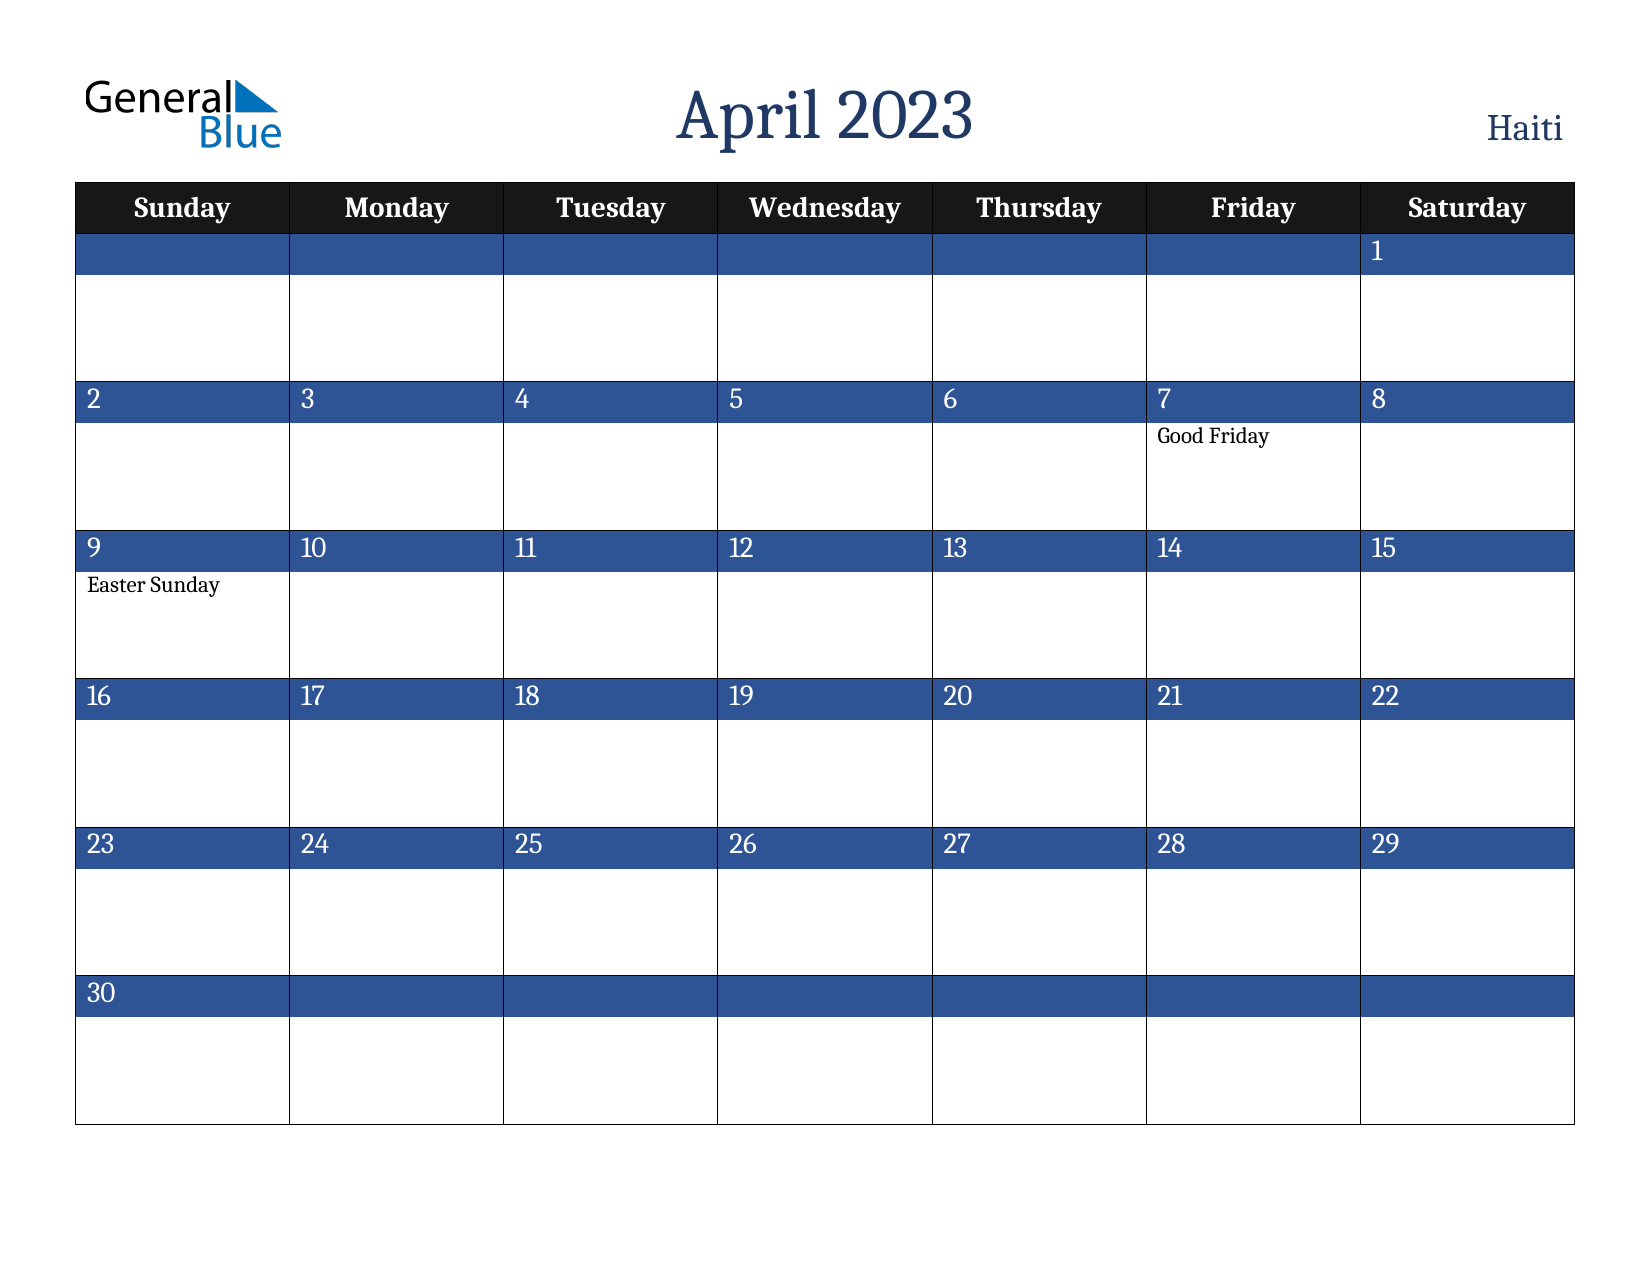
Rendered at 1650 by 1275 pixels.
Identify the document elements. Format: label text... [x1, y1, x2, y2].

table_cell 22 [1361, 679, 1574, 720]
table_cell [1147, 976, 1360, 1017]
table_cell 4 [504, 382, 717, 423]
table_cell 7 [1147, 382, 1360, 423]
table_header [76, 75, 503, 182]
table_cell [1361, 572, 1574, 678]
table_cell [1147, 869, 1360, 975]
table_cell [290, 275, 503, 381]
table_cell [933, 275, 1146, 381]
table_cell [1147, 275, 1360, 381]
table_cell [1147, 720, 1360, 827]
table_cell [718, 976, 932, 1017]
table_cell 13 [933, 531, 1146, 572]
table_cell Sunday [76, 183, 289, 233]
table_cell [718, 720, 932, 827]
table_cell [1361, 1017, 1574, 1123]
table_cell [1361, 869, 1574, 975]
table_cell [76, 720, 289, 827]
table_cell Saturday [1361, 183, 1574, 233]
picture [86, 80, 281, 148]
table_cell [1147, 234, 1360, 275]
table_cell [76, 275, 289, 381]
table_cell [290, 1017, 503, 1123]
table_cell [933, 423, 1146, 530]
table_cell [504, 976, 717, 1017]
table_cell [290, 234, 503, 275]
table_cell 14 [1147, 531, 1360, 572]
table_header Haiti [1146, 75, 1574, 182]
table_cell [718, 572, 932, 678]
table_cell [1361, 423, 1574, 530]
table_cell [933, 869, 1146, 975]
table_header April 2023 [504, 75, 1146, 182]
table_cell [290, 572, 503, 678]
table_cell [290, 976, 503, 1017]
table_cell [933, 1017, 1146, 1123]
table_cell 9 [76, 531, 289, 572]
table_cell [504, 1017, 717, 1123]
table_cell [933, 720, 1146, 827]
table_cell 1 [1361, 234, 1574, 275]
table_cell [933, 572, 1146, 678]
table_cell [504, 423, 717, 530]
table_cell 3 [290, 382, 503, 423]
table_cell 20 [933, 679, 1146, 720]
table_cell [1361, 976, 1574, 1017]
table_cell 8 [1361, 382, 1574, 423]
table_cell [504, 234, 717, 275]
table_cell [1147, 572, 1360, 678]
table_cell [1147, 1017, 1360, 1123]
table_cell 25 [504, 828, 717, 869]
table_cell [718, 275, 932, 381]
table_cell [718, 1017, 932, 1123]
table_cell Tuesday [504, 183, 717, 233]
table_cell 12 [718, 531, 932, 572]
table_cell 27 [933, 828, 1146, 869]
table_cell 15 [1361, 531, 1574, 572]
table_cell 16 [76, 679, 289, 720]
table_cell 5 [718, 382, 932, 423]
table_cell [504, 275, 717, 381]
table_cell 11 [504, 531, 717, 572]
table_cell Thursday [933, 183, 1146, 233]
table_cell [290, 869, 503, 975]
table_cell [76, 1017, 289, 1123]
table_cell [76, 423, 289, 530]
table_cell 21 [1147, 679, 1360, 720]
table_cell [504, 869, 717, 975]
table_cell 2 [76, 382, 289, 423]
table_cell 30 [76, 976, 289, 1017]
table_cell [504, 720, 717, 827]
table_cell 26 [718, 828, 932, 869]
table_cell [504, 572, 717, 678]
table_cell [290, 720, 503, 827]
table_cell 19 [718, 679, 932, 720]
table_cell 18 [504, 679, 717, 720]
table_cell [718, 869, 932, 975]
table_cell 29 [1361, 828, 1574, 869]
table_cell [1361, 720, 1574, 827]
table_cell 17 [290, 679, 503, 720]
table_cell [1361, 275, 1574, 381]
table_cell Monday [290, 183, 503, 233]
table_cell 6 [933, 382, 1146, 423]
table_cell 28 [1147, 828, 1360, 869]
table_cell [933, 234, 1146, 275]
table_cell Easter Sunday [76, 572, 289, 678]
table_cell Friday [1147, 183, 1360, 233]
table_cell 23 [76, 828, 289, 869]
table_cell [290, 423, 503, 530]
table_cell 10 [290, 531, 503, 572]
table_cell [718, 234, 932, 275]
table_cell [933, 976, 1146, 1017]
table_cell Wednesday [718, 183, 932, 233]
table_cell [718, 423, 932, 530]
table_cell [76, 869, 289, 975]
table_cell [76, 234, 289, 275]
table_cell Good Friday [1147, 423, 1360, 530]
table_cell 24 [290, 828, 503, 869]
